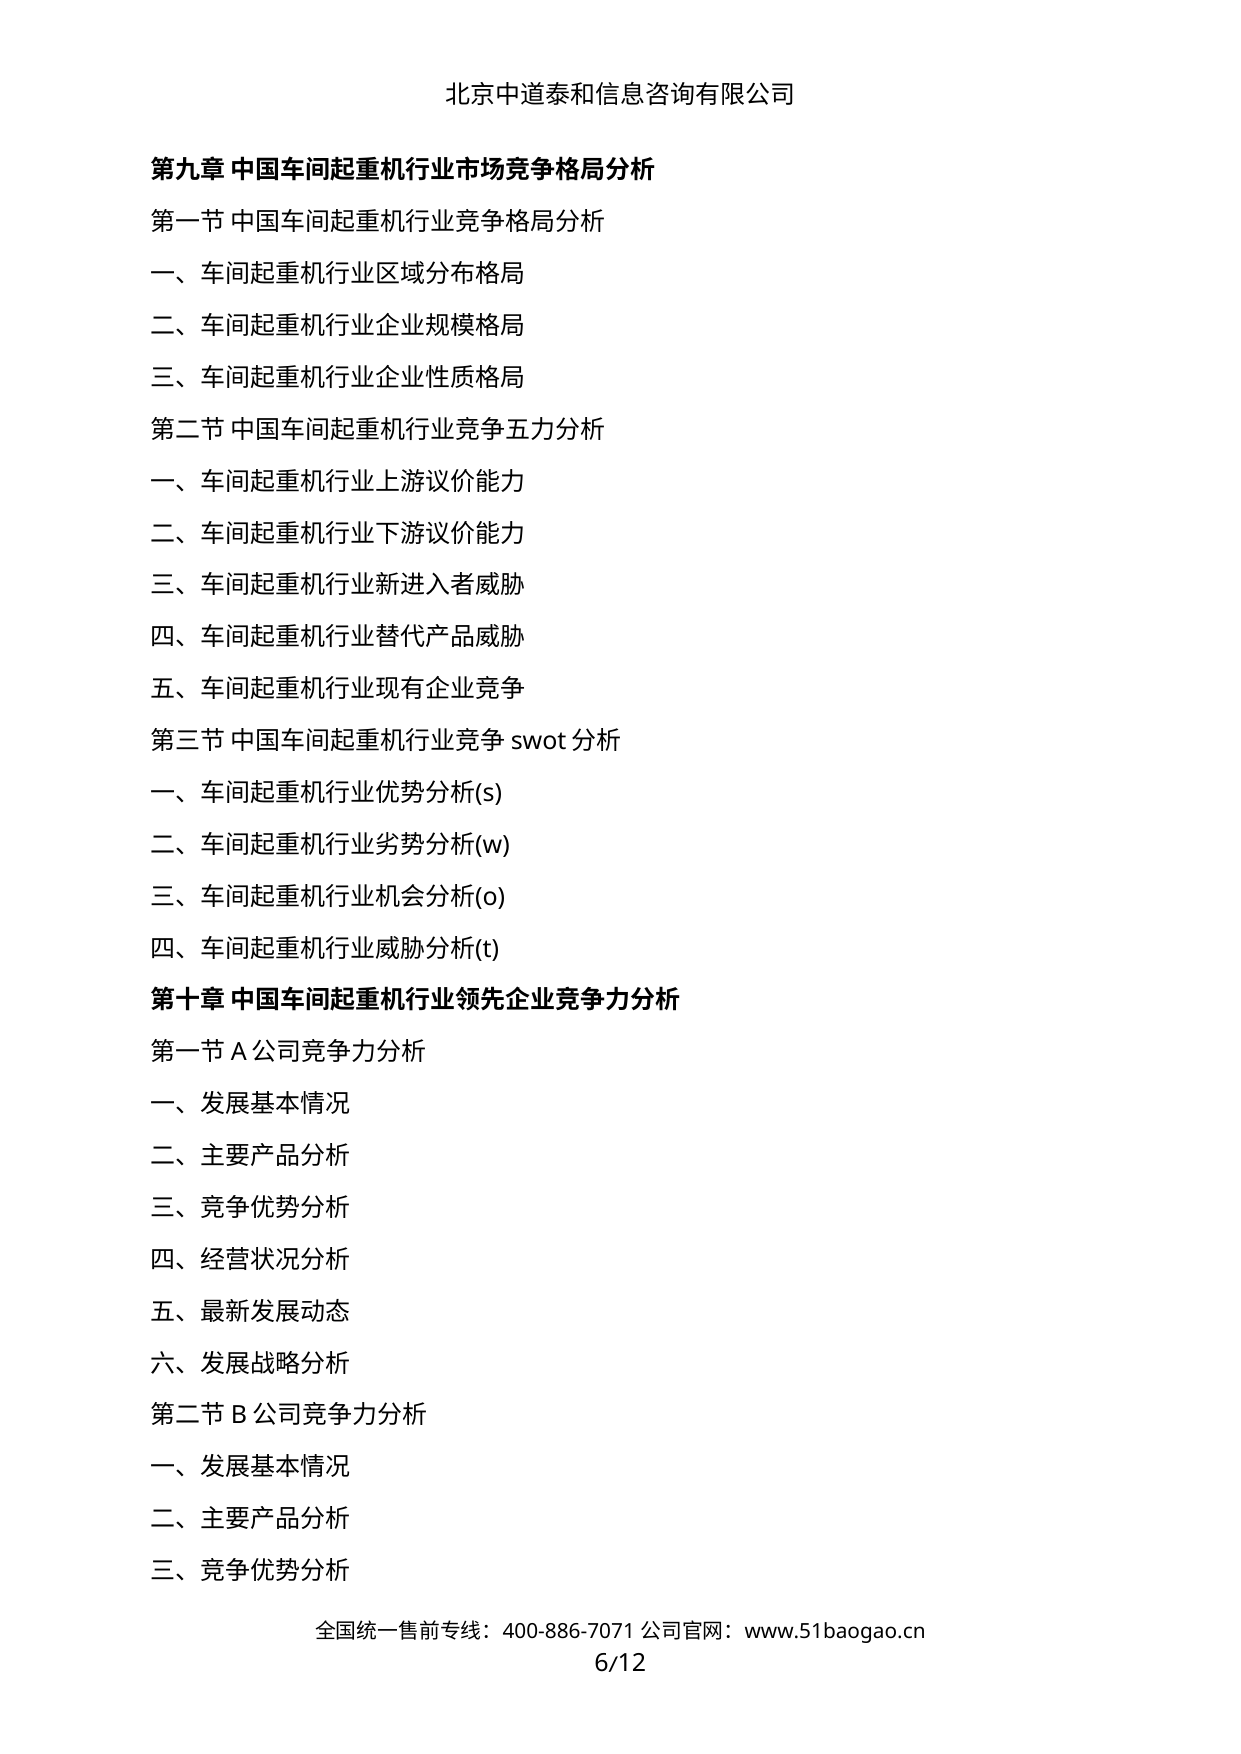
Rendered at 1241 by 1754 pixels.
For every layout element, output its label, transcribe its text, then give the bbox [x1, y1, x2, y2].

text 第二节 中国车间起重机行业竞争五力分析 [150, 409, 1090, 446]
text 四、经营状况分析 [150, 1239, 1090, 1276]
text 第三节 中国车间起重机行业竞争swot分析 [150, 721, 1090, 757]
text 第一节 中国车间起重机行业竞争格局分析 [150, 202, 1090, 238]
text 二、车间起重机行业下游议价能力 [150, 513, 1090, 549]
text 三、车间起重机行业新进入者威胁 [150, 565, 1090, 601]
text 四、车间起重机行业替代产品威胁 [150, 617, 1090, 653]
text 二、车间起重机行业劣势分析(w) [150, 824, 1090, 861]
text 第一节 A公司竞争力分析 [150, 1032, 1090, 1068]
text 第九章 中国车间起重机行业市场竞争格局分析 [150, 150, 1090, 186]
text 三、竞争优势分析 [150, 1187, 1090, 1224]
text 三、车间起重机行业企业性质格局 [150, 357, 1090, 394]
text 三、竞争优势分析 [150, 1551, 1090, 1587]
text 四、车间起重机行业威胁分析(t) [150, 928, 1090, 964]
text 六、发展战略分析 [150, 1343, 1090, 1379]
text 二、主要产品分析 [150, 1136, 1090, 1172]
text 三、车间起重机行业机会分析(o) [150, 876, 1090, 912]
text 五、最新发展动态 [150, 1291, 1090, 1327]
text 二、主要产品分析 [150, 1499, 1090, 1535]
text 一、车间起重机行业上游议价能力 [150, 461, 1090, 497]
text 五、车间起重机行业现有企业竞争 [150, 669, 1090, 705]
text 一、车间起重机行业优势分析(s) [150, 772, 1090, 809]
text 一、发展基本情况 [150, 1084, 1090, 1120]
text 二、车间起重机行业企业规模格局 [150, 306, 1090, 342]
text 第二节 B公司竞争力分析 [150, 1395, 1090, 1431]
text 一、车间起重机行业区域分布格局 [150, 254, 1090, 290]
text 第十章 中国车间起重机行业领先企业竞争力分析 [150, 980, 1090, 1016]
text 一、发展基本情况 [150, 1447, 1090, 1483]
